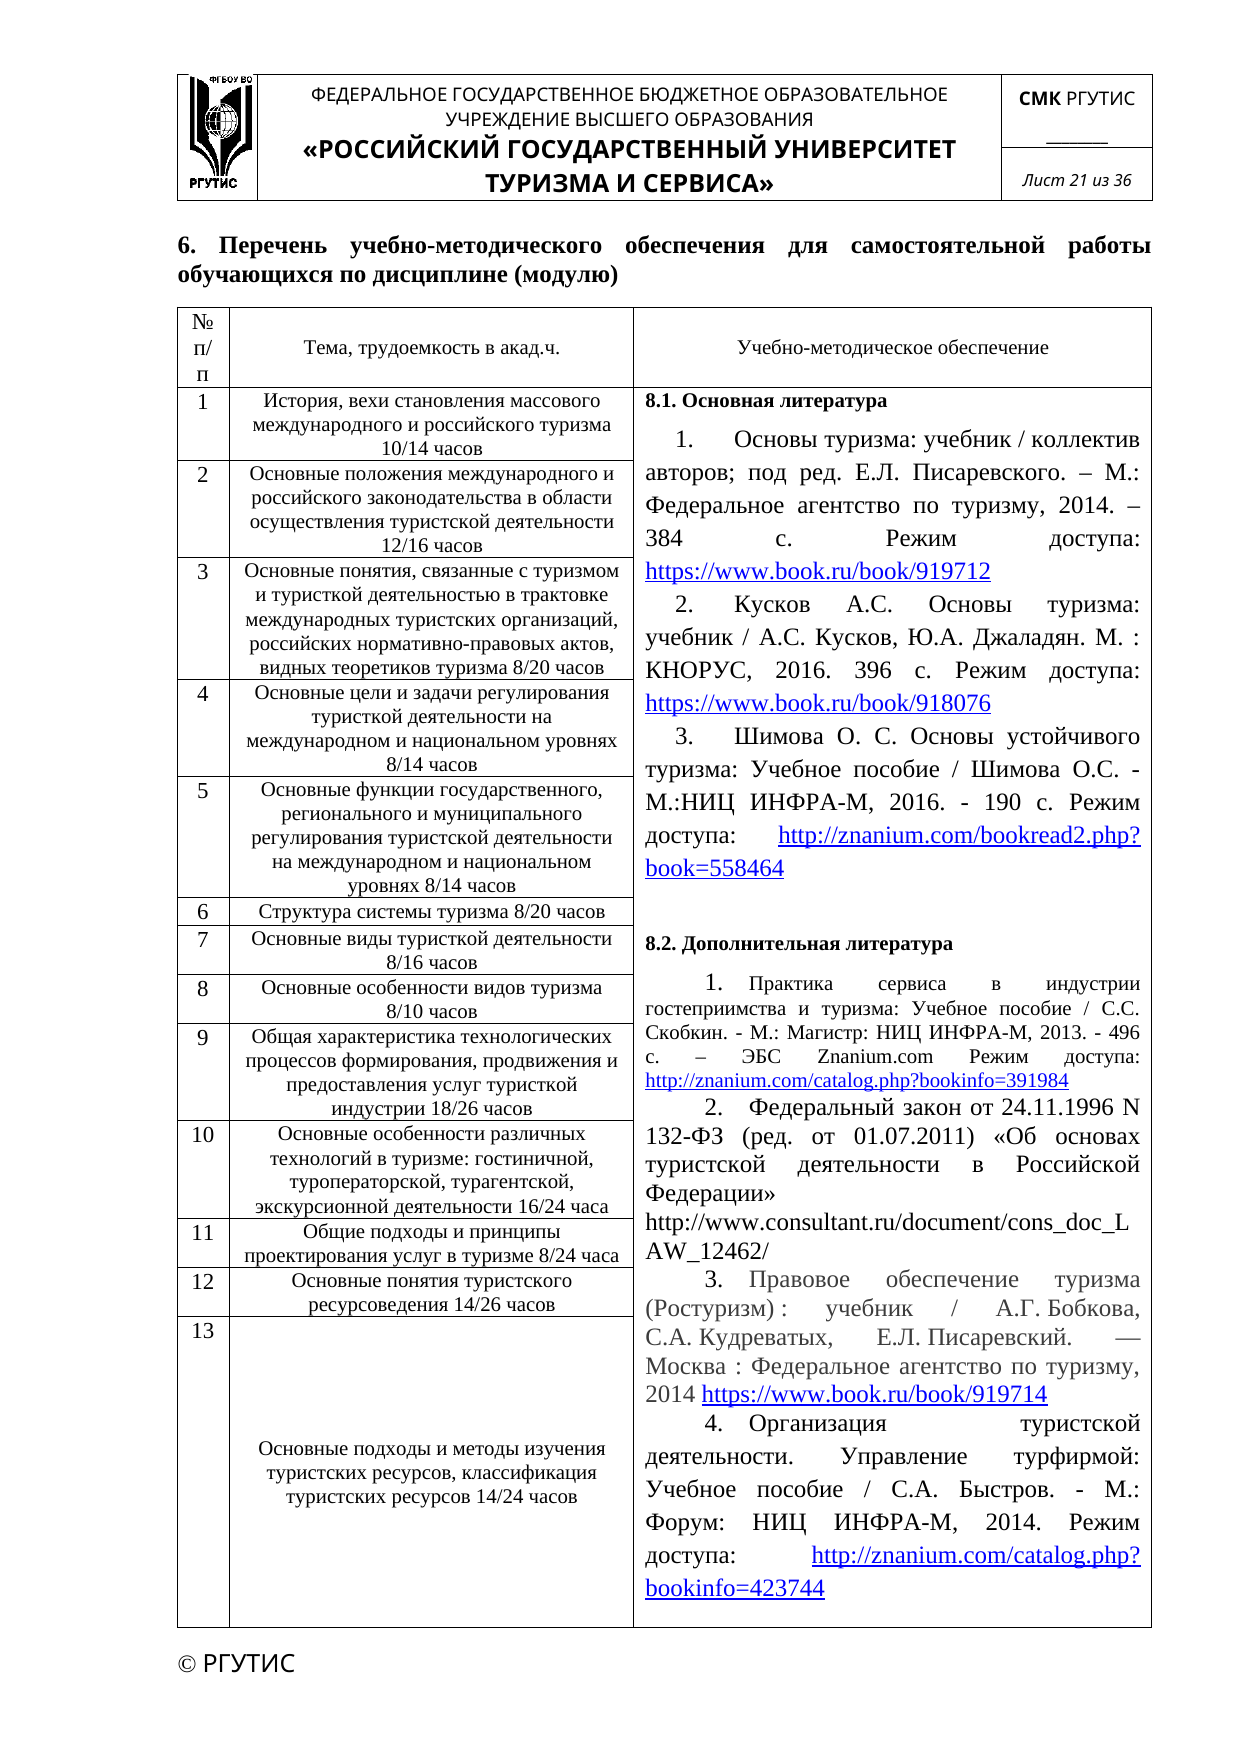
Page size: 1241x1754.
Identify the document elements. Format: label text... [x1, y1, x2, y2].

text 6. Перечень учебно-методического обеспечения для самостоятельной работы обучающихся по дисциплине (модулю) [177, 230, 1152, 287]
table_cell 3 [178, 558, 229, 679]
table_cell Основные понятия, связанные с туризмом и туристкой деятельностью в трактовке международных туристских организаций, российских нормативно-правовых актов, видных теоретиков туризма 8/20 часов [230, 558, 633, 679]
table_cell История, вехи становления массового международного и российского туризма 10/14 часов [230, 388, 633, 460]
table_cell 11 [178, 1219, 229, 1267]
table_cell 13 [178, 1317, 229, 1627]
table_cell Основные понятия туристского ресурсоведения 14/26 часов [230, 1268, 633, 1316]
table_cell Основные цели и задачи регулирования туристкой деятельности на международном и национальном уровнях 8/14 часов [230, 680, 633, 776]
table_cell 2 [178, 461, 229, 557]
table_cell 6 [178, 898, 229, 925]
table_cell 9 [178, 1024, 229, 1120]
table_cell 1 [178, 388, 229, 460]
table_cell 8.1. Основная литература Основы туризма: учебник / коллектив авторов; под ред. Е.Л. Писаревского. – М.: Федеральное агентство по туризму, 2014. – 384 с. Режим доступа: https://www.book.ru/book/919712 Кусков А.С. Основы туризма: учебник / А.С. Кусков, Ю.А. Джаладян. М. : КНОРУС, 2016. 396 с. Режим доступа: https://www.book.ru/book/918076 Шимова О. С. Основы устойчивого туризма: Учебное пособие / Шимова О.С. - М.:НИЦ ИНФРА-М, 2016. - 190 с. Режим доступа: http://znanium.com/bookread2.php?book=558464 8.2. Дополнительная литература Практика сервиса в индустрии гостеприимства и туризма: Учебное пособие / С.С. Скобкин. - М.: Магистр: НИЦ ИНФРА-М, 2013. - 496 с. – ЭБС Znanium.com Режим доступа: http://znanium.com/catalog.php?bookinfo=391984 Федеральный закон от 24.11.1996 N 132-ФЗ (ред. от 01.07.2011) «Об основах туристской деятельности в Российской Федерации» http://www.consultant.ru/document/cons_doc_LAW_12462/ Правовое обеспечение туризма (Ростуризм) : учебник / А.Г. Бобкова, С.А. Кудреватых, Е.Л. Писаревский. — Москва : Федеральное агентство по туризму, 2014 https://www.book.ru/book/919714 Организация туристской деятельности. Управление турфирмой: Учебное пособие / С.А. Быстров. - М.: Форум: НИЦ ИНФРА-М, 2014. Режим доступа: http://znanium.com/catalog.php?bookinfo=423744 [634, 388, 1151, 1627]
table_cell Структура системы туризма 8/20 часов [230, 898, 633, 925]
table_cell 12 [178, 1268, 229, 1316]
table_cell Общие подходы и принципы проектирования услуг в туризме 8/24 часа [230, 1219, 633, 1267]
table_cell Общая характеристика технологических процессов формирования, продвижения и предоставления услуг туристкой индустрии 18/26 часов [230, 1024, 633, 1120]
table_cell 7 [178, 926, 229, 974]
table_cell 10 [178, 1121, 229, 1218]
table_cell Основные функции государственного, регионального и муниципального регулирования туристской деятельности на международном и национальном уровнях 8/14 часов [230, 777, 633, 897]
table_cell 4 [178, 680, 229, 776]
table_cell Основные особенности видов туризма 8/10 часов [230, 975, 633, 1023]
table_cell Основные особенности различных технологий в туризме: гостиничной, туроператорской, турагентской, экскурсионной деятельности 16/24 часа [230, 1121, 633, 1218]
table_cell 8 [178, 975, 229, 1023]
table_header Тема, трудоемкость в акад.ч. [230, 308, 633, 387]
table_cell Основные виды туристкой деятельности 8/16 часов [230, 926, 633, 974]
table_cell 5 [178, 777, 229, 897]
table_header №п/п [178, 308, 229, 387]
table_cell Основные подходы и методы изучения туристских ресурсов, классификация туристских ресурсов 14/24 часов [230, 1317, 633, 1627]
table_header Учебно-методическое обеспечение [634, 308, 1151, 387]
table_cell Основные положения международного и российского законодательства в области осуществления туристской деятельности 12/16 часов [230, 461, 633, 557]
